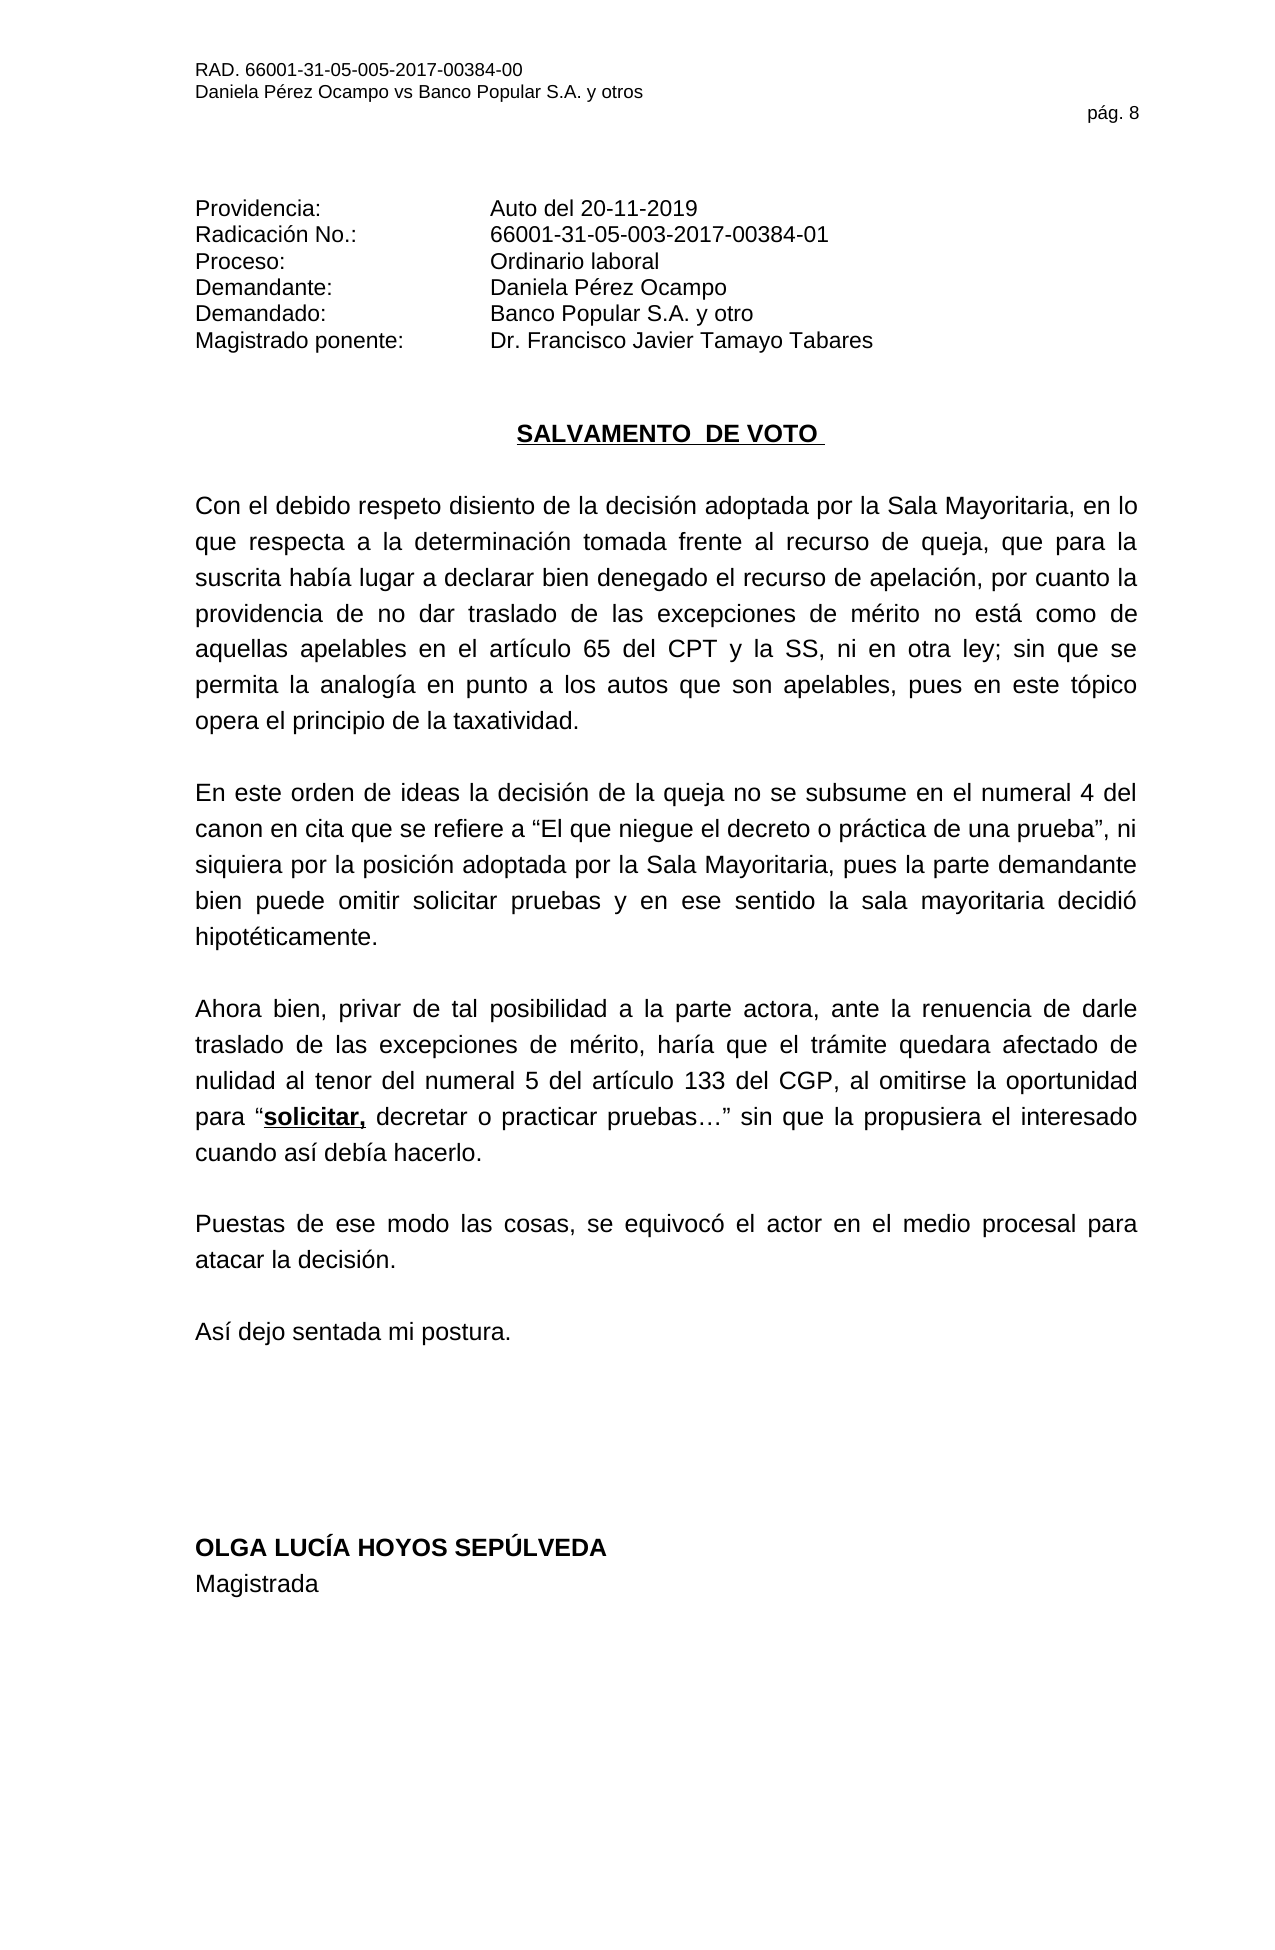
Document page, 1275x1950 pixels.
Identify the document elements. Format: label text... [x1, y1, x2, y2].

text Proceso: Ordinario laboral [195, 248, 1139, 274]
text Radicación No.: 66001-31-05-003-2017-00384-01 [195, 221, 1139, 248]
text En este orden de ideas la decisión de la queja no se subsume en el numeral 4 del canon en cita que se refiere a “El que niegue el decreto o práctica de una prueba”, ni siquiera por la posición adoptada por la Sala Mayoritaria, pues la parte demandante bien puede omitir solicitar pruebas y en ese sentido la sala mayoritaria decidió hipotéticamente. [195, 778, 1139, 951]
text SALVAMENTO DE VOTO [195, 419, 1139, 448]
text Así dejo sentada mi postura. [195, 1317, 1139, 1346]
text Ahora bien, privar de tal posibilidad a la parte actora, ante la renuencia de darle traslado de las excepciones de mérito, haría que el trámite quedara afectado de nulidad al tenor del numeral 5 del artículo 133 del CGP, al omitirse la oportunidad para “solicitar, decretar o practicar pruebas…” sin que la propusiera el interesado cuando así debía hacerlo. [195, 994, 1139, 1166]
text Puestas de ese modo las cosas, se equivocó el actor en el medio procesal para atacar la decisión. [195, 1209, 1139, 1274]
text Providencia: Auto del 20-11-2019 [195, 195, 1139, 221]
text Demandante: Daniela Pérez Ocampo [195, 274, 1139, 300]
text Magistrada [195, 1569, 1139, 1598]
text OLGA LUCÍA HOYOS SEPÚLVEDA [195, 1533, 1139, 1562]
text Magistrado ponente: Dr. Francisco Javier Tamayo Tabares [195, 327, 1139, 353]
text Con el debido respeto disiento de la decisión adoptada por la Sala Mayoritaria, en lo que respecta a la determinación tomada frente al recurso de queja, que para la suscrita había lugar a declarar bien denegado el recurso de apelación, por cuanto la providencia de no dar traslado de las excepciones de mérito no está como de aquellas apelables en el artículo 65 del CPT y la SS, ni en otra ley; sin que se permita la analogía en punto a los autos que son apelables, pues en este tópico opera el principio de la taxatividad. [195, 491, 1139, 735]
text Demandado: Banco Popular S.A. y otro [195, 300, 1139, 327]
